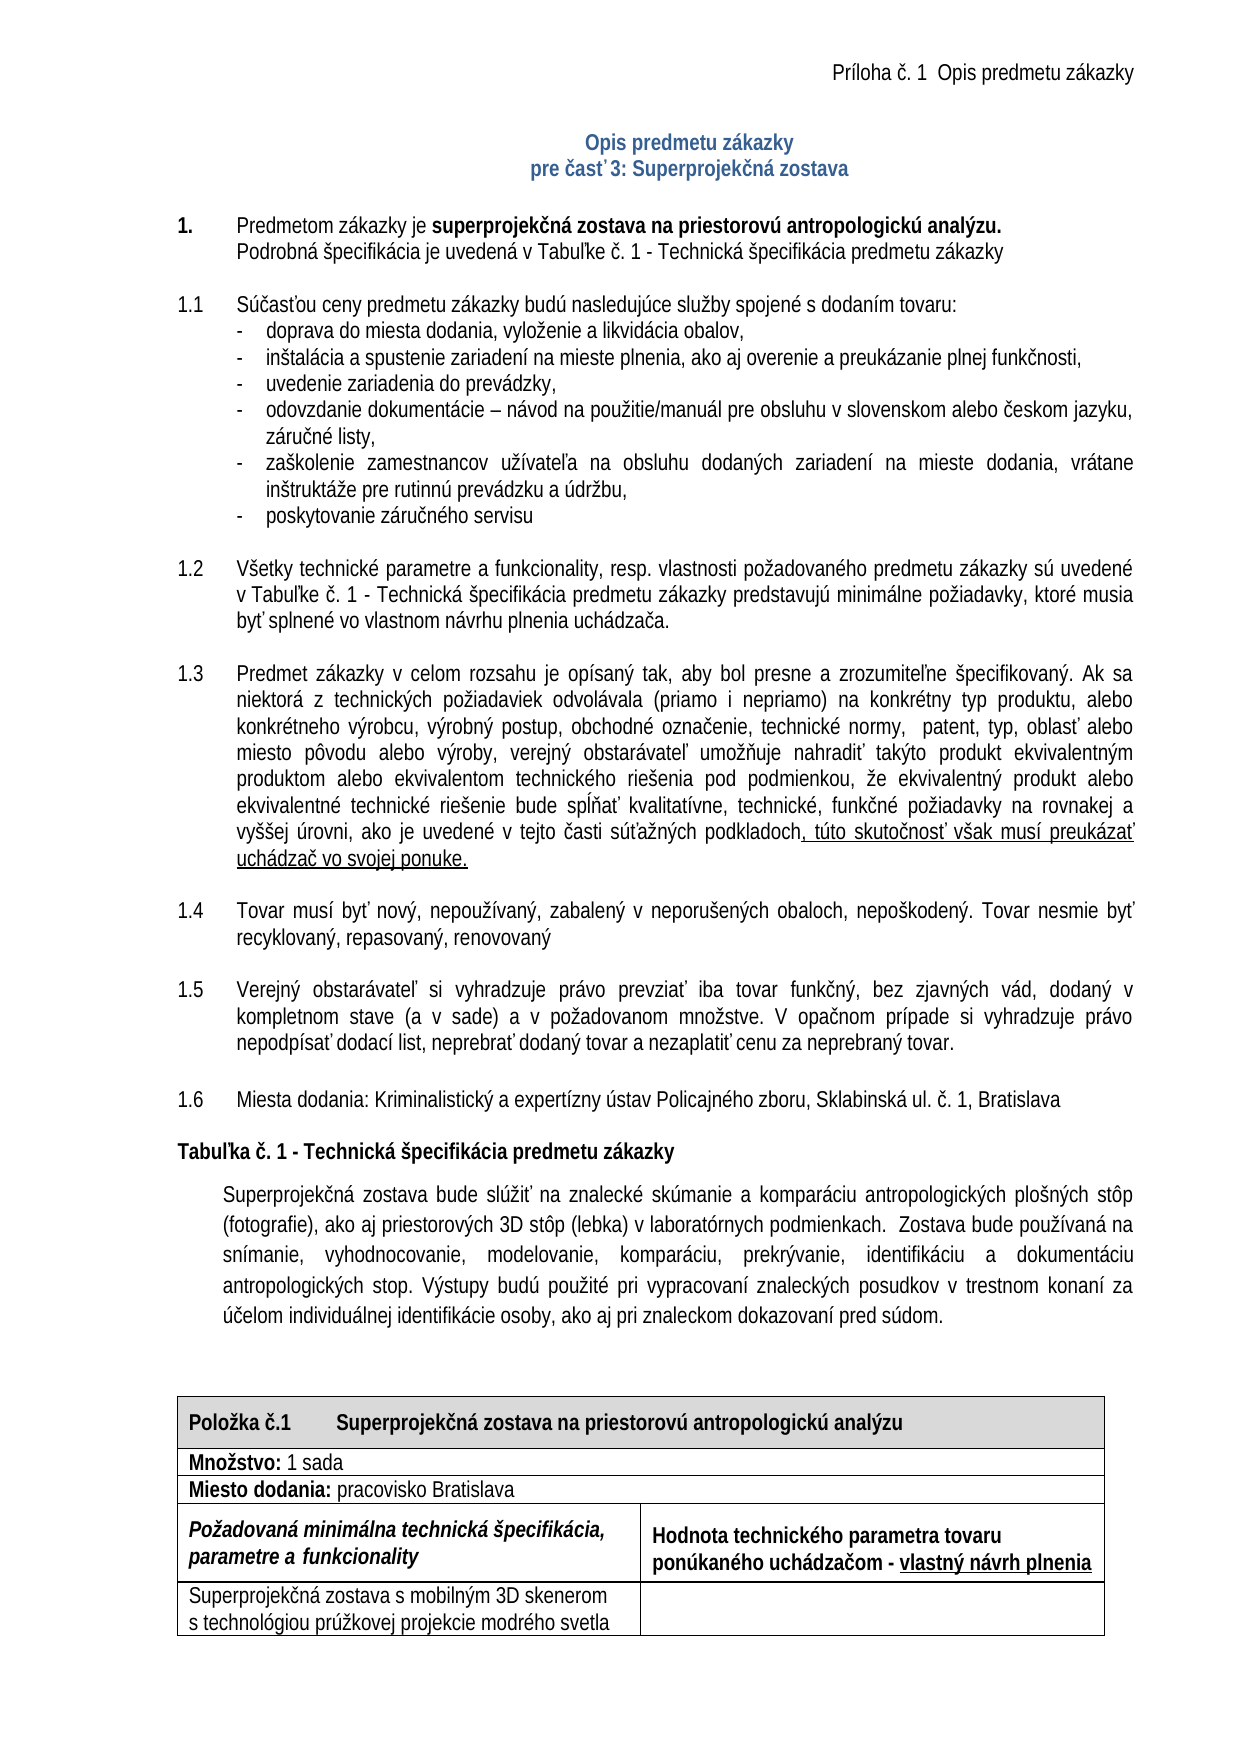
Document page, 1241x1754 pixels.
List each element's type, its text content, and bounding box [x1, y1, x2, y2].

list Podrobná špecifikácia je uvedená v Tabuľke č. 1 - Technická špecifikácia predmetu zákazky [236, 238, 1134, 265]
list Všetky technické parametre a funkcionality, resp. vlastnosti požadovaného predmetu zákazky sú uvedené v Tabuľke č. 1 - Technická špecifikácia predmetu zákazky predstavujú minimálne požiadavky, ktoré musia byť splnené vo vlastnom návrhu plnenia uchádzača. [177, 554, 1134, 634]
text Tabuľka č. 1 - Technická špecifikácia predmetu zákazky [177, 1138, 1134, 1164]
list Súčasťou ceny predmetu zákazky budú nasledujúce služby spojené s dodaním tovaru: [177, 291, 1134, 317]
text - doprava do miesta dodania, vyloženie a likvidácia obalov, [236, 317, 1134, 344]
text - odovzdanie dokumentácie – návod na použitie/manuál pre obsluhu v slovenskom alebo českom jazyku, záručné listy, [236, 396, 1134, 449]
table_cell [178, 1583, 640, 1635]
subtitle pre časť 3: Superprojekčná zostava [244, 155, 1134, 182]
subtitle Opis predmetu zákazky [244, 129, 1134, 155]
text - uvedenie zariadenia do prevádzky, [236, 370, 1134, 396]
subtitle Predmetom zákazky je superprojekčná zostava na priestorovú antropologickú analýzu. [177, 212, 1134, 238]
list Verejný obstarávateľ si vyhradzuje právo prevziať iba tovar funkčný, bez zjavných vád, dodaný v kompletnom stave (a v sade) a v požadovanom množstve. V opačnom prípade si vyhradzuje právo nepodpísať dodací list, neprebrať dodaný tovar a nezaplatiť cenu za neprebraný tovar. [177, 976, 1134, 1055]
table_cell [641, 1583, 1104, 1635]
table_header Položka č.1 Superprojekčná zostava na priestorovú antropologickú analýzu [178, 1397, 1104, 1448]
list Miesta dodania: Kriminalistický a expertízny ústav Policajného zboru, Sklabinská ul. č. 1, Bratislava [177, 1086, 1134, 1112]
list Predmet zákazky v celom rozsahu je opísaný tak, aby bol presne a zrozumiteľne špecifikovaný. Ak sa niektorá z technických požiadaviek odvolávala (priamo i nepriamo) na konkrétny typ produktu, alebo konkrétneho výrobcu, výrobný postup, obchodné označenie, technické normy, patent, typ, oblasť alebo miesto pôvodu alebo výroby, verejný obstarávateľ umožňuje nahradiť takýto produkt ekvivalentným produktom alebo ekvivalentom technického riešenia pod podmienkou, že ekvivalentný produkt alebo ekvivalentné technické riešenie bude spĺňať kvalitatívne, technické, funkčné požiadavky na rovnakej a vyššej úrovni, ako je uvedené v tejto časti súťažných podkladoch, túto skutočnosť však musí preukázať uchádzač vo svojej ponuke. [177, 660, 1134, 871]
table_cell Množstvo: 1 sada [178, 1449, 1104, 1475]
text - zaškolenie zamestnancov užívateľa na obsluhu dodaných zariadení na mieste dodania, vrátane inštruktáže pre rutinnú prevádzku a údržbu, [236, 449, 1134, 502]
text - poskytovanie záručného servisu [236, 502, 1134, 528]
table_cell Miesto dodania: pracovisko Bratislava [178, 1476, 1104, 1503]
table_cell Hodnota technického parametra tovaru ponúkaného uchádzačom - vlastný návrh plnenia [641, 1504, 1104, 1581]
list Tovar musí byť nový, nepoužívaný, zabalený v neporušených obaloch, nepoškodený. Tovar nesmie byť recyklovaný, repasovaný, renovovaný [177, 897, 1134, 950]
table_cell Požadovaná minimálna technická špecifikácia, parametre a funkcionality [178, 1504, 640, 1581]
text - inštalácia a spustenie zariadení na mieste plnenia, ako aj overenie a preukázanie plnej funkčnosti, [236, 344, 1134, 370]
list Superprojekčná zostava bude slúžiť na znalecké skúmanie a komparáciu antropologických plošných stôp (fotografie), ako aj priestorových 3D stôp (lebka) v laboratórnych podmienkach. Zostava bude používaná na snímanie, vyhodnocovanie, modelovanie, komparáciu, prekrývanie, identifikáciu a dokumentáciu antropologických stop. Výstupy budú použité pri vypracovaní znaleckých posudkov v trestnom konaní za účelom individuálnej identifikácie osoby, ako aj pri znaleckom dokazovaní pred súdom. [223, 1181, 1134, 1328]
